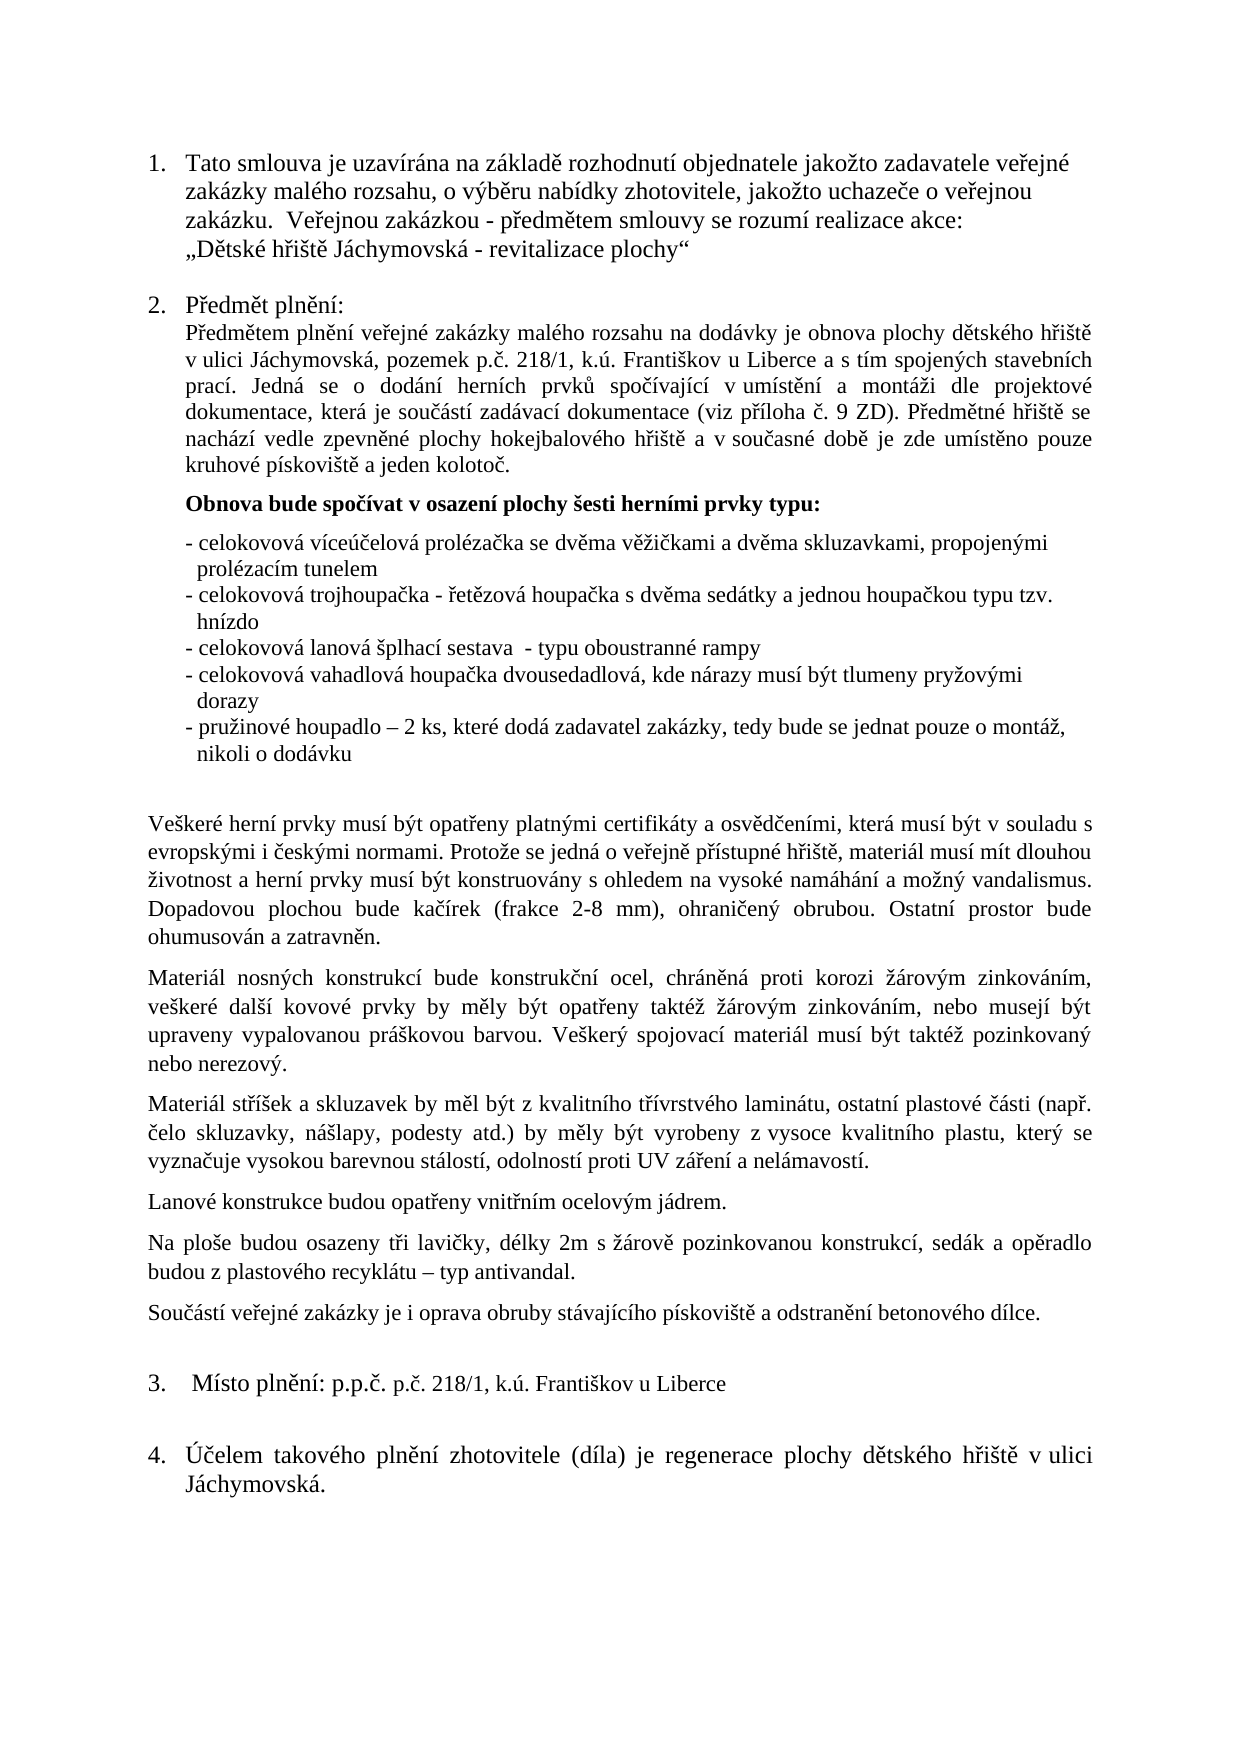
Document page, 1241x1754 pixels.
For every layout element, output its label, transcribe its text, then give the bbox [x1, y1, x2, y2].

text - pružinové houpadlo – 2 ks, které dodá zadavatel zakázky, tedy bude se jednat pouze o montáž, [185, 713, 1093, 740]
text - celokovová trojhoupačka - řetězová houpačka s dvěma sedátky a jednou houpačkou typu tzv. [185, 582, 1093, 608]
text Předmětem plnění veřejné zakázky malého rozsahu na dodávky je obnova plochy dětského hřiště v ulici Jáchymovská, pozemek p.č. 218/1, k.ú. Františkov u Liberce a s tím spojených stavebních prací. Jedná se o dodání herních prvků spočívající v umístění a montáži dle projektové dokumentace, která je součástí zadávací dokumentace (viz příloha č. 9 ZD). Předmětné hřiště se nachází vedle zpevněné plochy hokejbalového hřiště a v současné době je zde umístěno pouze kruhové pískoviště a jeden kolotoč. [185, 319, 1093, 477]
list Tato smlouva je uzavírána na základě rozhodnutí objednatele jakožto zadavatele veřejné zakázky malého rozsahu, o výběru nabídky zhotovitele, jakožto uchazeče o veřejnou zakázku. Veřejnou zakázkou - předmětem smlouvy se rozumí realizace akce: [148, 148, 1093, 234]
text Materiál stříšek a skluzavek by měl být z kvalitního třívrstvého laminátu, ostatní plastové části (např. čelo skluzavky, nášlapy, podesty atd.) by měly být vyrobeny z vysoce kvalitního plastu, který se vyznačuje vysokou barevnou stálostí, odolností proti UV záření a nelámavostí. [148, 1091, 1093, 1174]
text Součástí veřejné zakázky je i oprava obruby stávajícího pískoviště a odstranění betonového dílce. [148, 1299, 1093, 1325]
list Účelem takového plnění zhotovitele (díla) je regenerace plochy dětského hřiště v ulici Jáchymovská. [148, 1440, 1093, 1498]
text Na ploše budou osazeny tři lavičky, délky 2m s žárově pozinkovanou konstrukcí, sedák a opěradlo budou z plastového recyklátu – typ antivandal. [148, 1229, 1093, 1284]
text - celokovová vahadlová houpačka dvousedadlová, kde nárazy musí být tlumeny pryžovými [185, 661, 1093, 687]
text Lanové konstrukce budou opatřeny vnitřním ocelovým jádrem. [148, 1188, 1093, 1215]
text - celokovová víceúčelová prolézačka se dvěma věžičkami a dvěma skluzavkami, propojenými [185, 529, 1093, 555]
text „Dětské hřiště Jáchymovská - revitalizace plochy“ [185, 234, 1093, 263]
text Veškeré herní prvky musí být opatřeny platnými certifikáty a osvědčeními, která musí být v souladu s evropskými i českými normami. Protože se jedná o veřejně přístupné hřiště, materiál musí mít dlouhou životnost a herní prvky musí být konstruovány s ohledem na vysoké namáhání a možný vandalismus. Dopadovou plochou bude kačírek (frakce 2-8 mm), ohraničený obrubou. Ostatní prostor bude ohumusován a zatravněn. [148, 809, 1093, 950]
list Předmět plnění: [148, 291, 1093, 319]
text - celokovová lanová šplhací sestava - typu oboustranné rampy [185, 634, 1093, 661]
text prolézacím tunelem [185, 555, 1093, 582]
list Místo plnění: p.p.č. p.č. 218/1, k.ú. Františkov u Liberce [148, 1368, 1093, 1397]
text hnízdo [185, 608, 1093, 634]
text Materiál nosných konstrukcí bude konstrukční ocel, chráněná proti korozi žárovým zinkováním, veškeré další kovové prvky by měly být opatřeny taktéž žárovým zinkováním, nebo musejí být upraveny vypalovanou práškovou barvou. Veškerý spojovací materiál musí být taktéž pozinkovaný nebo nerezový. [148, 964, 1093, 1076]
text nikoli o dodávku [185, 740, 1093, 766]
text Obnova bude spočívat v osazení plochy šesti herními prvky typu: [185, 490, 1093, 516]
text dorazy [185, 687, 1093, 713]
